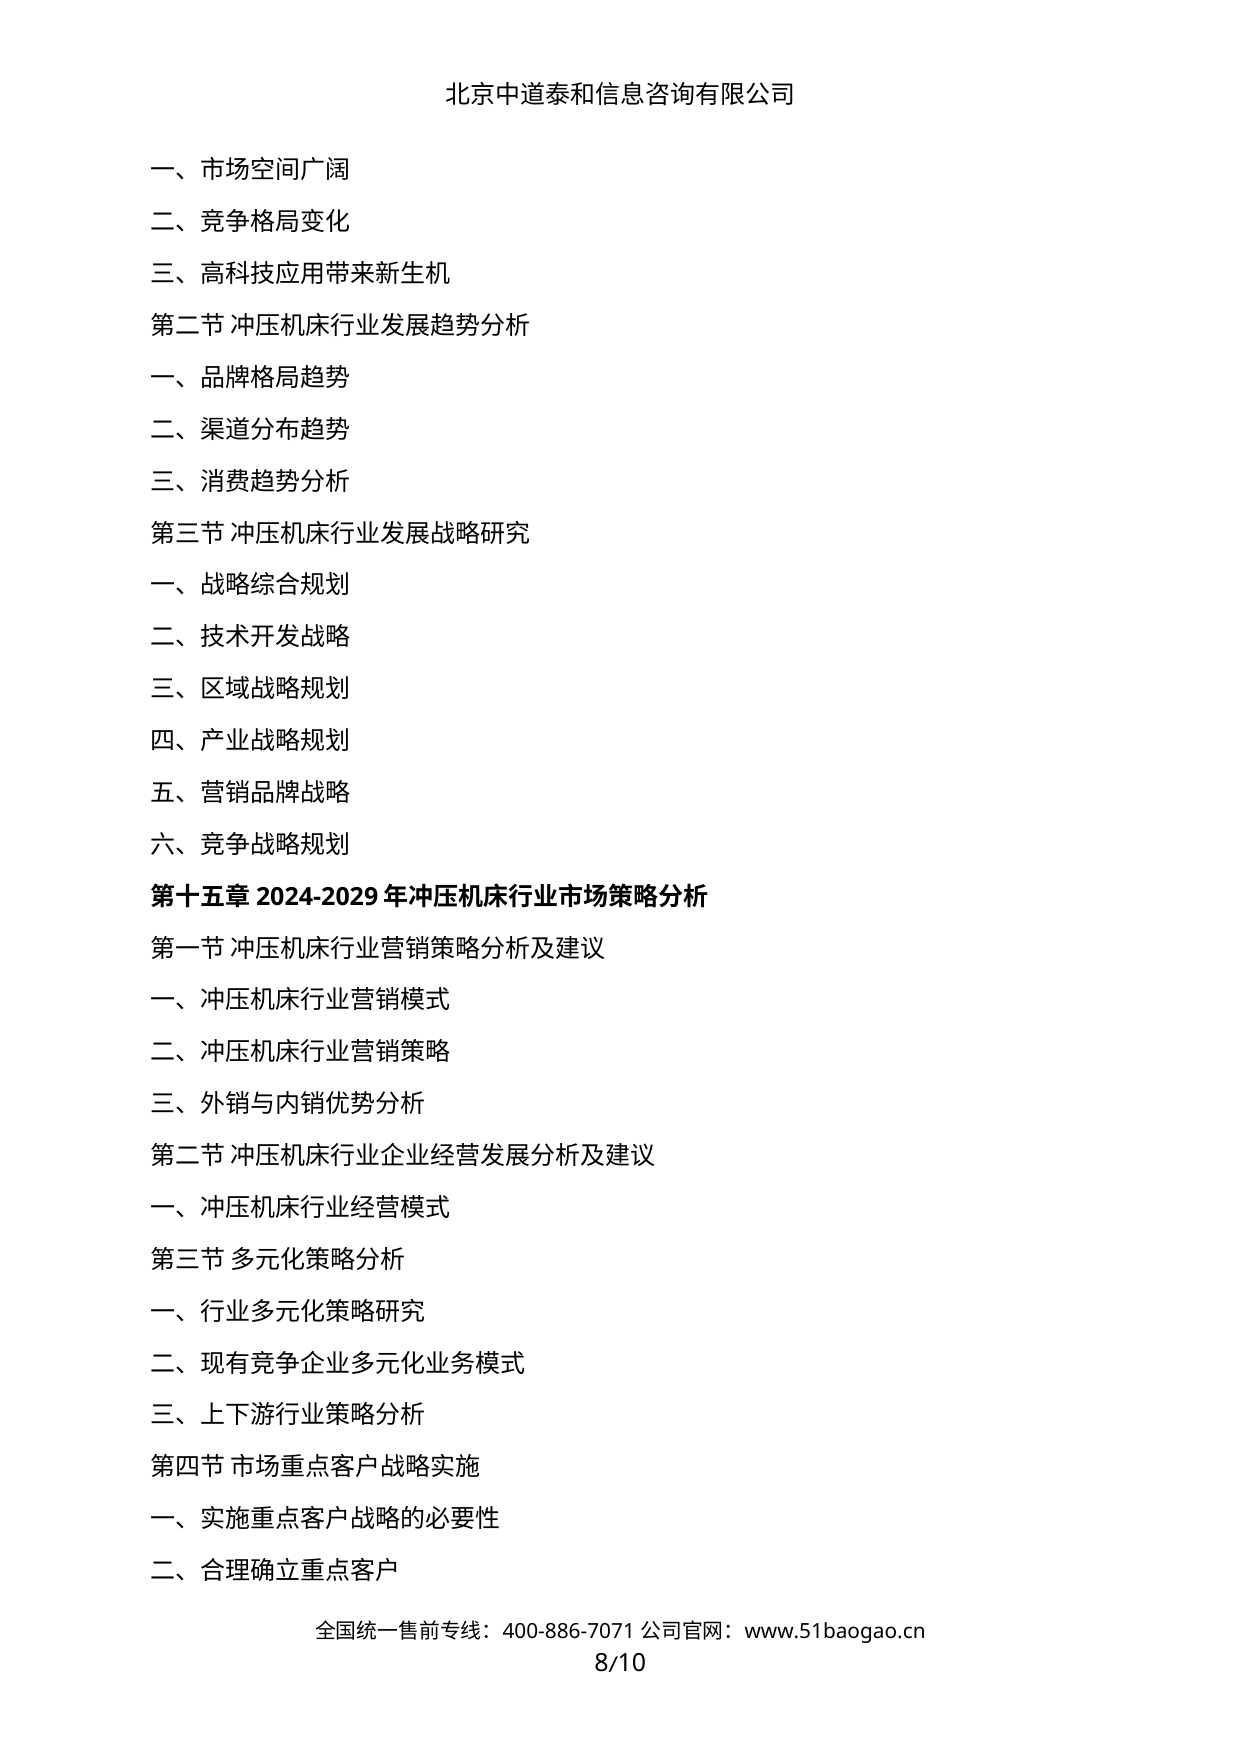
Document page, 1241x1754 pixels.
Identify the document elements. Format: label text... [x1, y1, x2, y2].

text 第三节 多元化策略分析 [150, 1239, 1090, 1276]
text 三、消费趋势分析 [150, 461, 1090, 497]
text 一、行业多元化策略研究 [150, 1291, 1090, 1327]
text 一、品牌格局趋势 [150, 357, 1090, 394]
text 一、市场空间广阔 [150, 150, 1090, 186]
text 第三节 冲压机床行业发展战略研究 [150, 513, 1090, 549]
text 二、合理确立重点客户 [150, 1551, 1090, 1587]
text 第二节 冲压机床行业发展趋势分析 [150, 306, 1090, 342]
text 第一节 冲压机床行业营销策略分析及建议 [150, 928, 1090, 964]
text 二、渠道分布趋势 [150, 409, 1090, 446]
text 三、高科技应用带来新生机 [150, 254, 1090, 290]
text 二、冲压机床行业营销策略 [150, 1032, 1090, 1068]
text 二、现有竞争企业多元化业务模式 [150, 1343, 1090, 1379]
text 二、竞争格局变化 [150, 202, 1090, 238]
text 第十五章 2024-2029年冲压机床行业市场策略分析 [150, 876, 1090, 912]
text 一、战略综合规划 [150, 565, 1090, 601]
text 第四节 市场重点客户战略实施 [150, 1447, 1090, 1483]
text 一、冲压机床行业营销模式 [150, 980, 1090, 1016]
text 一、实施重点客户战略的必要性 [150, 1499, 1090, 1535]
text 六、竞争战略规划 [150, 824, 1090, 861]
text 第二节 冲压机床行业企业经营发展分析及建议 [150, 1136, 1090, 1172]
text 三、上下游行业策略分析 [150, 1395, 1090, 1431]
text 四、产业战略规划 [150, 721, 1090, 757]
text 五、营销品牌战略 [150, 772, 1090, 809]
text 三、区域战略规划 [150, 669, 1090, 705]
text 三、外销与内销优势分析 [150, 1084, 1090, 1120]
text 二、技术开发战略 [150, 617, 1090, 653]
text 一、冲压机床行业经营模式 [150, 1187, 1090, 1224]
